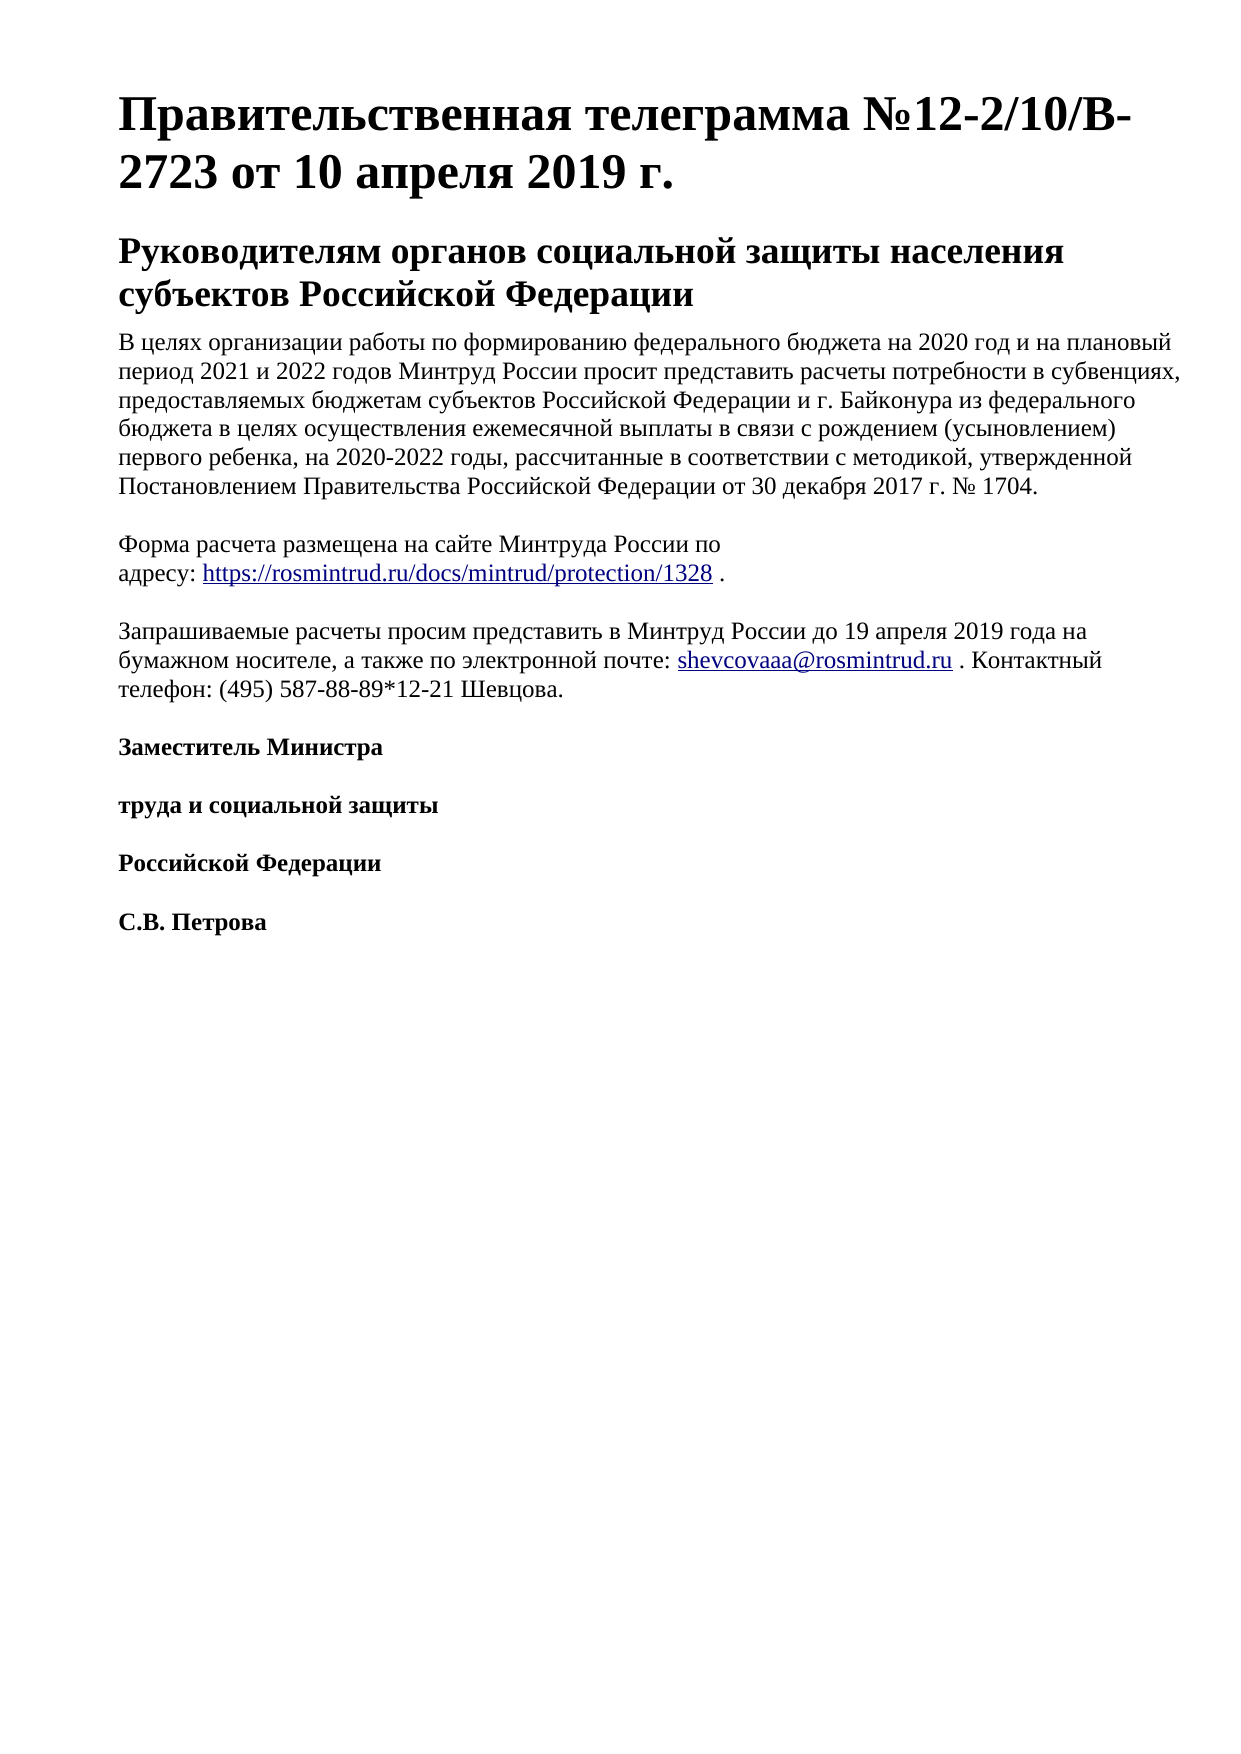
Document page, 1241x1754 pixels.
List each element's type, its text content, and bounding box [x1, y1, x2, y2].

text В целях организации работы по формированию федерального бюджета на 2020 год и на плановый период 2021 и 2022 годов Минтруд России просит представить расчеты потребности в субвенциях, предоставляемых бюджетам субъектов Российской Федерации и г. Байконура из федерального бюджета в целях осуществления ежемесячной выплаты в связи с рождением (усыновлением) первого ребенка, на 2020-2022 годы, рассчитанные в соответствии с методикой, утвержденной Постановлением Правительства Российской Федерации от 30 декабря 2017 г. № 1704. [118, 327, 1181, 500]
text Запрашиваемые расчеты просим представить в Минтруд России до 19 апреля 2019 года на бумажном носителе, а также по электронной почте: shevcovaaa@rosmintrud.ru . Контактный телефон: (495) 587-88-89*12-21 Шевцова. [118, 616, 1181, 702]
subtitle Руководителям органов социальной защиты населения субъектов Российской Федерации [118, 228, 1181, 315]
text труда и социальной защиты [118, 790, 1181, 819]
subtitle Правительственная телеграмма №12-2/10/В-2723 от 10 апреля 2019 г. [118, 84, 1181, 199]
text Российской Федерации [118, 848, 1181, 877]
text Форма расчета размещена на сайте Минтруда России по адресу: https://rosmintrud.ru/docs/mintrud/protection/1328 . [118, 529, 1181, 587]
text С.В. Петрова [118, 907, 1181, 935]
text Заместитель Министра [118, 732, 1181, 761]
